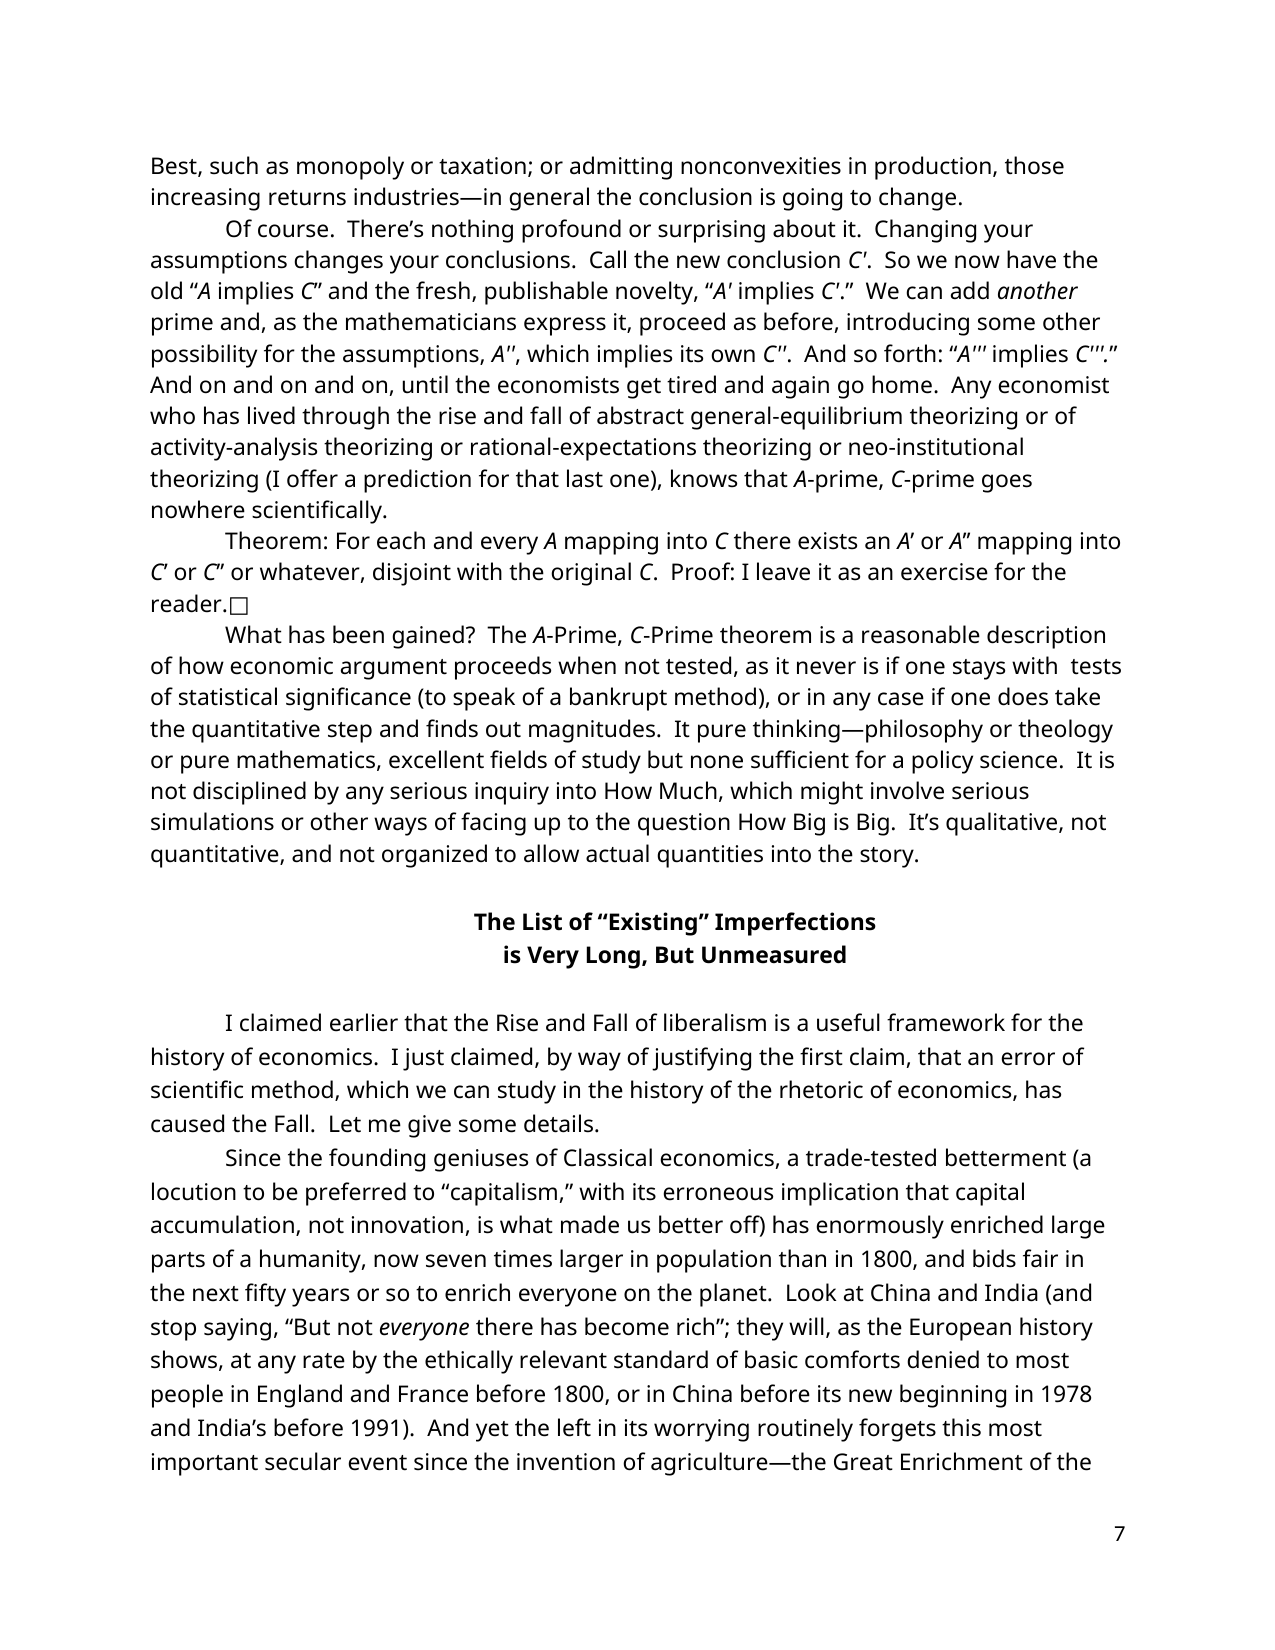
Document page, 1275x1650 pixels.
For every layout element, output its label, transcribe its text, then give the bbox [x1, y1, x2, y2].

text Of course. There’s nothing profound or surprising about it. Changing your assumptions changes your conclusions. Call the new conclusion C'. So we now have the old “A implies C” and the fresh, publishable novelty, “A' implies C'.” We can add another prime and, as the mathematicians express it, proceed as before, introducing some other possibility for the assumptions, A'', which implies its own C''. And so forth: “A''' implies C'''.” And on and on and on, until the economists get tired and again go home. Any economist who has lived through the rise and fall of abstract general-equilibrium theorizing or of activity-analysis theorizing or rational-expectations theorizing or neo-institutional theorizing (I offer a prediction for that last one), knows that A-prime, C-prime goes nowhere scientifically. [150, 212, 1125, 525]
text I claimed earlier that the Rise and Fall of liberalism is a useful framework for the history of economics. I just claimed, by way of justifying the first claim, that an error of scientific method, which we can study in the history of the rhetoric of economics, has caused the Fall. Let me give some details. [150, 1007, 1125, 1139]
text The List of “Existing” Imperfections [150, 906, 1125, 937]
text What has been gained? The A-Prime, C-Prime theorem is a reasonable description of how economic argument proceeds when not tested, as it never is if one stays with tests of statistical significance (to speak of a bankrupt method), or in any case if one does take the quantitative step and finds out magnitudes. It pure thinking—philosophy or theology or pure mathematics, excellent fields of study but none sufficient for a policy science. It is not disciplined by any serious inquiry into How Much, which might involve serious simulations or other ways of facing up to the question How Big is Big. It’s qualitative, not quantitative, and not organized to allow actual quantities into the story. [150, 619, 1125, 869]
text is Very Long, But Unmeasured [150, 939, 1125, 971]
text Theorem: For each and every A mapping into C there exists an A’ or A’’ mapping into C’ or C’’ or whatever, disjoint with the original C. Proof: I leave it as an exercise for the reader.□ [150, 525, 1125, 619]
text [150, 150, 1125, 212]
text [150, 1142, 1125, 1477]
